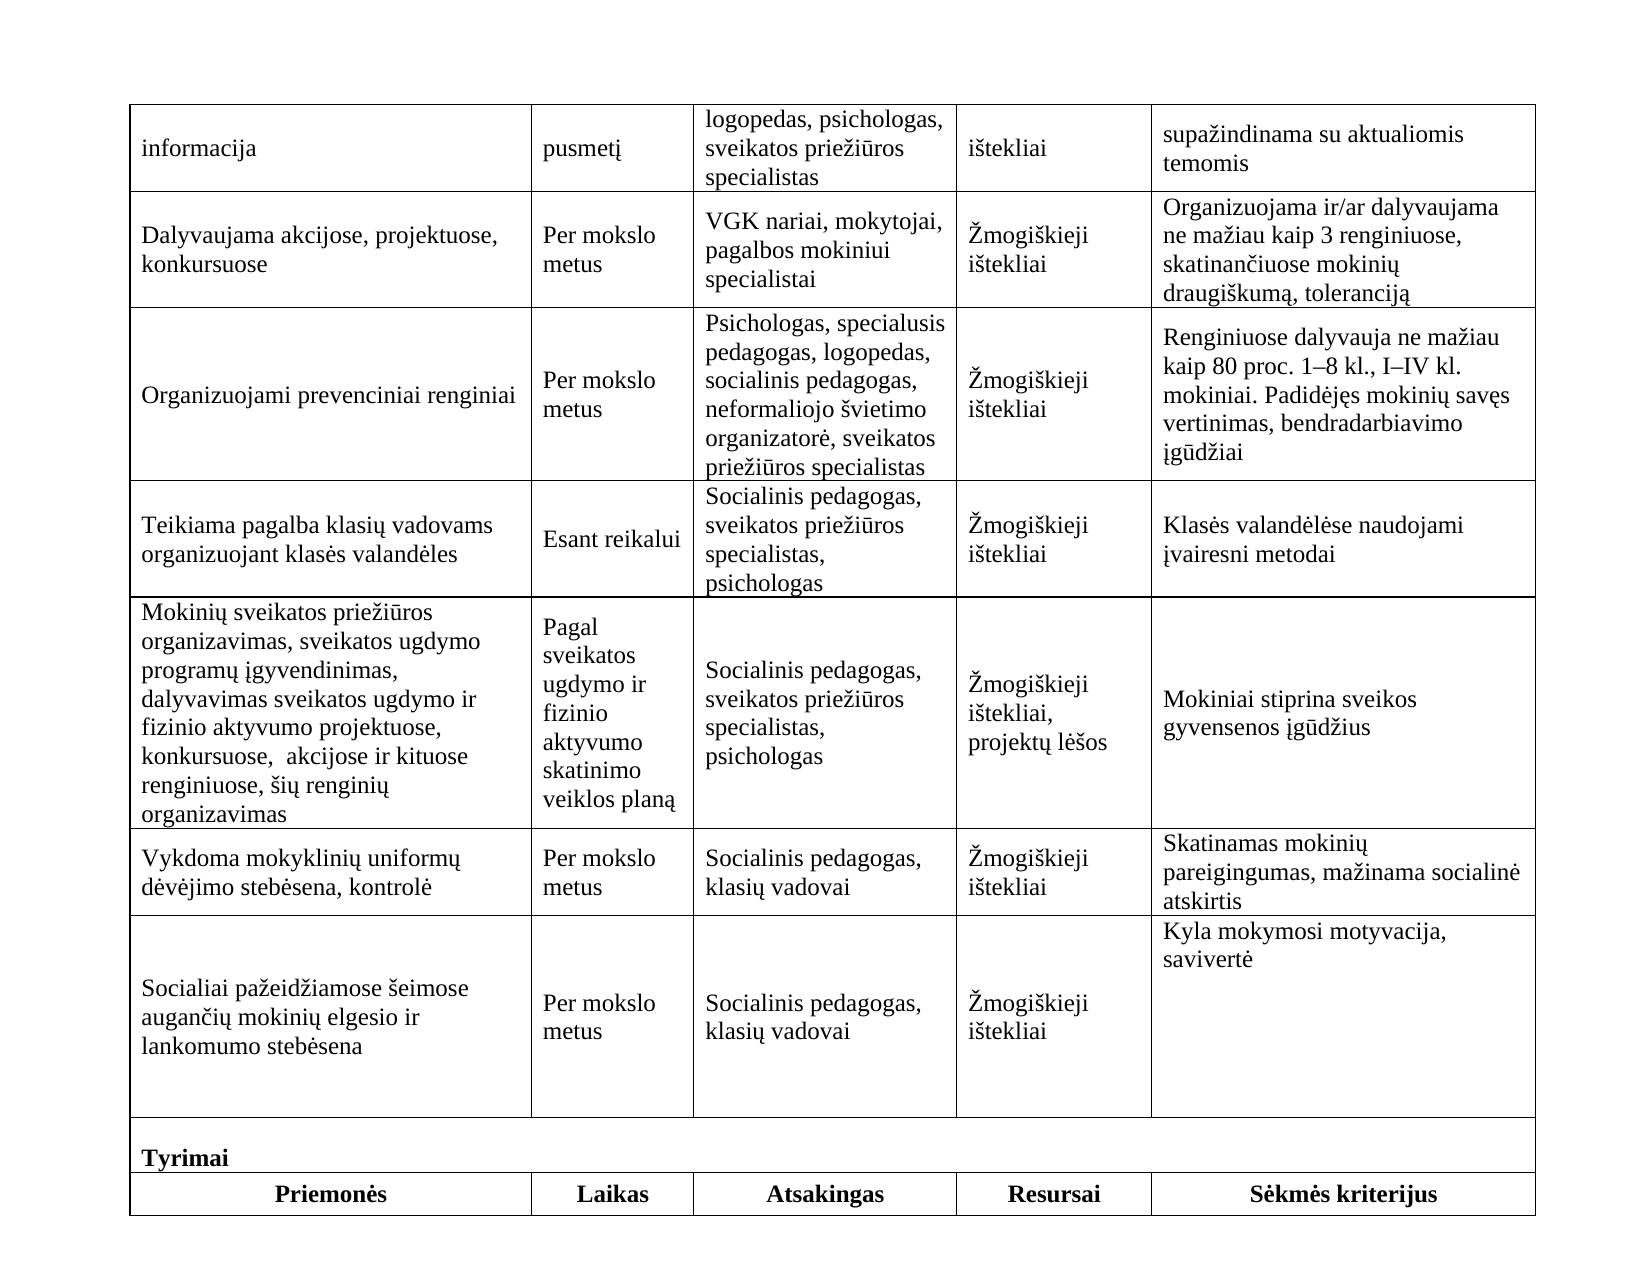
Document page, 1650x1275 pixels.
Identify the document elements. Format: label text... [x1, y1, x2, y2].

table_cell Per mokslo metus [532, 308, 693, 480]
table_cell Socialinis pedagogas, klasių vadovai [694, 829, 956, 915]
table_cell Laikas [532, 1173, 693, 1215]
table_cell Resursai [957, 1173, 1151, 1215]
table_cell Socialinis pedagogas, sveikatos priežiūros specialistas, psichologas [694, 598, 956, 827]
table_cell Kartą per pusmetį [532, 105, 693, 191]
table_cell Organizuojami prevenciniai renginiai [131, 308, 531, 480]
table_cell Žmogiškieji ištekliai [957, 308, 1151, 480]
table_cell Vykdoma mokyklinių uniformų dėvėjimo stebėsena, kontrolė [131, 829, 531, 915]
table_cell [131, 105, 531, 191]
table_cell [957, 105, 1151, 191]
table_cell Žmogiškieji ištekliai [957, 829, 1151, 915]
table_cell Socialinis pedagogas, sveikatos priežiūros specialistas, psichologas [694, 481, 956, 596]
table_cell Mokiniai stiprina sveikos gyvensenos įgūdžius [1152, 598, 1535, 827]
table_cell Skatinamas mokinių pareigingumas, mažinama socialinė atskirtis [1152, 829, 1535, 915]
table_cell Žmogiškieji ištekliai [957, 192, 1151, 307]
table_cell Sėkmės kriterijus [1152, 1173, 1535, 1215]
table_cell Tyrimai [131, 1118, 1535, 1172]
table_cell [1152, 105, 1535, 191]
table_cell Žmogiškieji ištekliai [957, 481, 1151, 596]
table_cell Psichologas, specialusis pedagogas, logopedas, socialinis pedagogas, neformaliojo švietimo organizatorė, sveikatos priežiūros specialistas [694, 308, 956, 480]
table_cell Organizuojama ir/ar dalyvaujama ne mažiau kaip 3 renginiuose, skatinančiuose mokinių draugiškumą, toleranciją [1152, 192, 1535, 307]
table_cell Žmogiškieji ištekliai [957, 916, 1151, 1117]
table_cell Socialinis pedagogas, klasių vadovai [694, 916, 956, 1117]
table_cell Renginiuose dalyvauja ne mažiau kaip 80 proc. 1–8 kl., I–IV kl. mokiniai. Padidėjęs mokinių savęs vertinimas, bendradarbiavimo įgūdžiai [1152, 308, 1535, 480]
table_cell Per mokslo metus [532, 192, 693, 307]
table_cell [694, 105, 956, 191]
table_cell Klasės valandėlėse naudojami įvairesni metodai [1152, 481, 1535, 596]
table_cell Socialiai pažeidžiamose šeimose augančių mokinių elgesio ir lankomumo stebėsena [131, 916, 531, 1117]
table_cell Kyla mokymosi motyvacija, savivertė [1152, 916, 1535, 1117]
table_cell Per mokslo metus [532, 829, 693, 915]
table_cell Teikiama pagalba klasių vadovams organizuojant klasės valandėles [131, 481, 531, 596]
table_cell Mokinių sveikatos priežiūros organizavimas, sveikatos ugdymo programų įgyvendinimas, dalyvavimas sveikatos ugdymo ir fizinio aktyvumo projektuose, konkursuose, akcijose ir kituose renginiuose, šių renginių organizavimas [131, 598, 531, 827]
table_cell Priemonės [131, 1173, 531, 1215]
table_cell Per mokslo metus [532, 916, 693, 1117]
table_cell Dalyvaujama akcijose, projektuose, konkursuose [131, 192, 531, 307]
table_cell Pagal sveikatos ugdymo ir fizinio aktyvumo skatinimo veiklos planą [532, 598, 693, 827]
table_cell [694, 1173, 956, 1215]
table_cell Žmogiškieji ištekliai, projektų lėšos [957, 598, 1151, 827]
table_cell Esant reikalui [532, 481, 693, 596]
table_cell VGK nariai, mokytojai, pagalbos mokiniui specialistai [694, 192, 956, 307]
